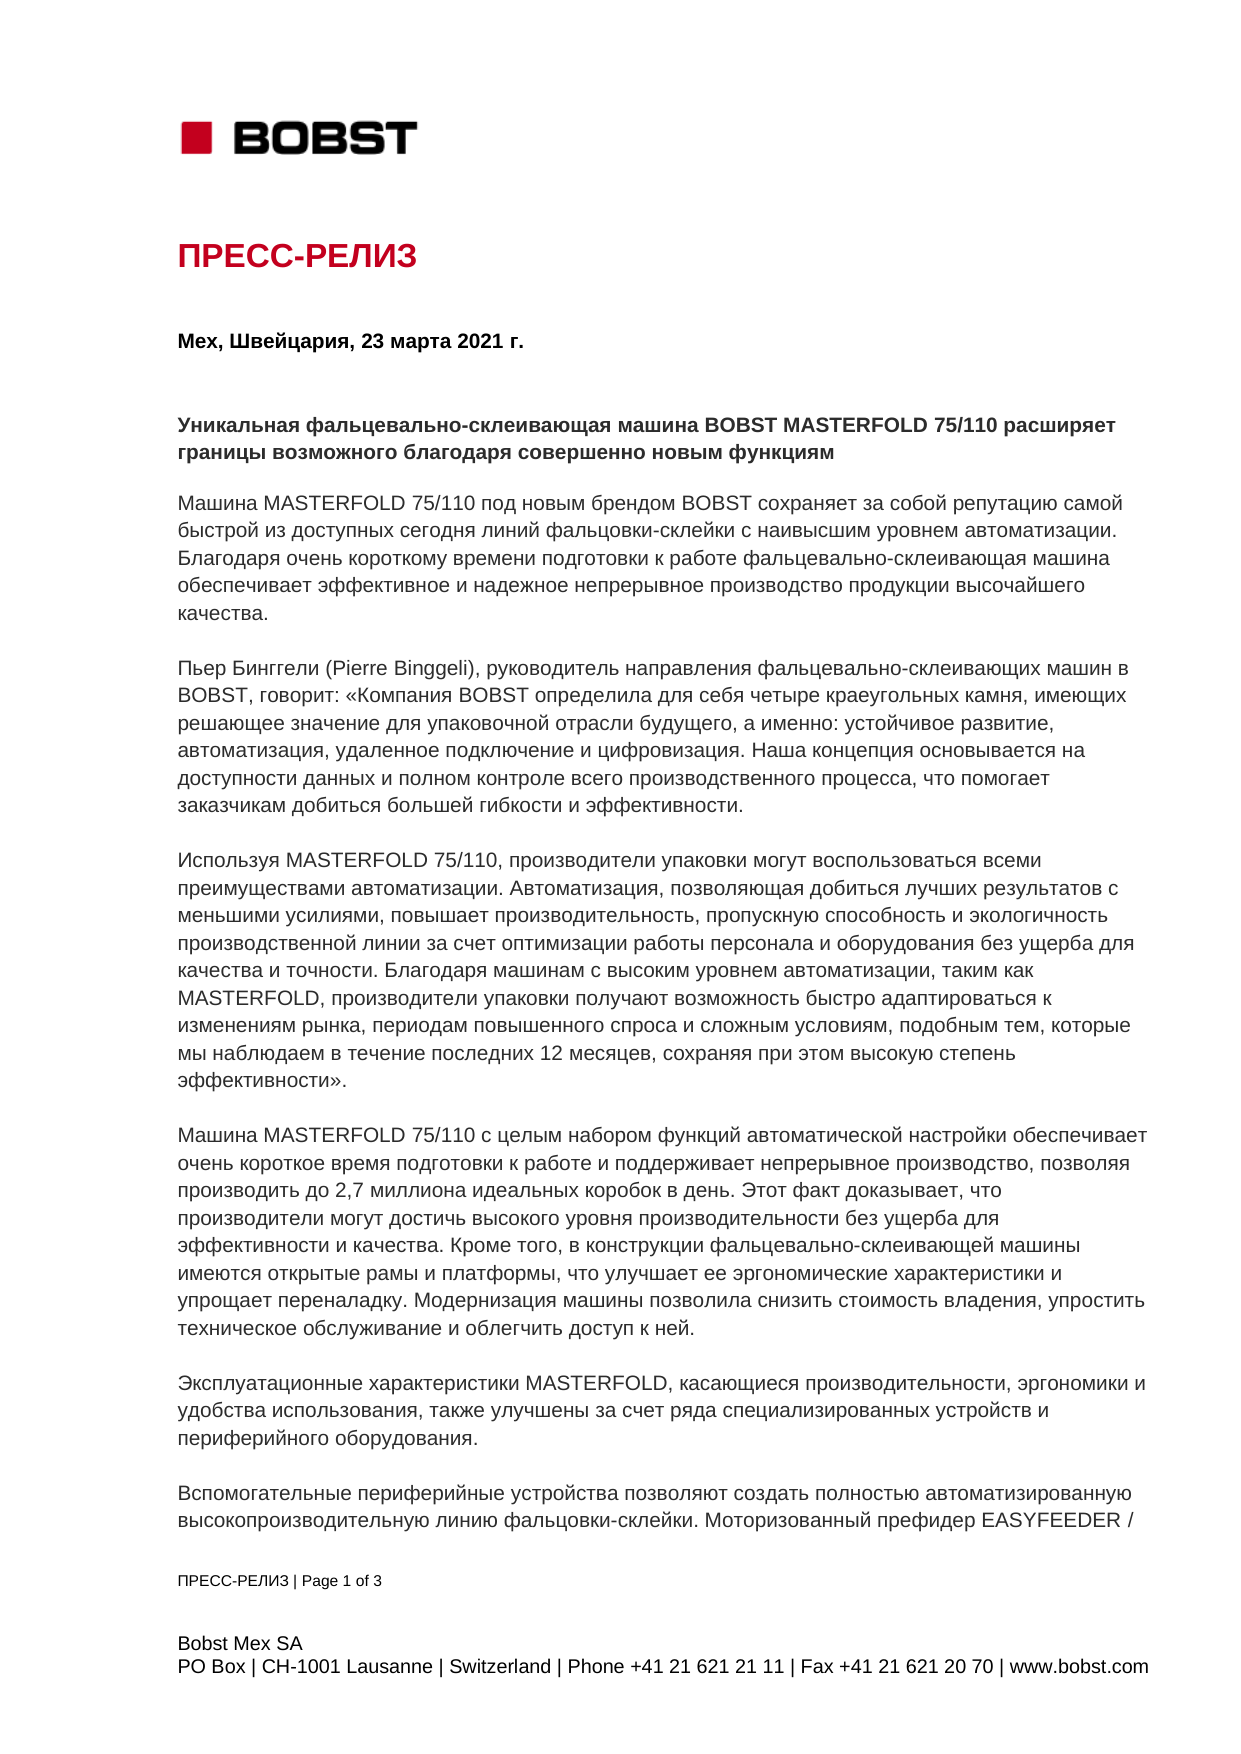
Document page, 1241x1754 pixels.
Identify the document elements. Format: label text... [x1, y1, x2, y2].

text Уникальная фальцевально-склеивающая машина BOBST MASTERFOLD 75/110 расширяет границы возможного благодаря совершенно новым функциям [177, 409, 1152, 464]
text ПРЕСС-РЕЛИЗ [177, 236, 1152, 275]
text Пьер Бинггели (Pierre Binggeli), руководитель направления фальцевально-склеивающих машин в BOBST, говорит: «Компания BOBST определила для себя четыре краеугольных камня, имеющих решающее значение для упаковочной отрасли будущего, а именно: устойчивое развитие, автоматизация, удаленное подключение и цифровизация. Наша концепция основывается на доступности данных и полном контроле всего производственного процесса, что помогает заказчикам добиться большей гибкости и эффективности. [177, 656, 1152, 817]
text Машина MASTERFOLD 75/110 с целым набором функций автоматической настройки обеспечивает очень короткое время подготовки к работе и поддерживает непрерывное производство, позволяя производить до 2,7 миллиона идеальных коробок в день. Этот факт доказывает, что производители могут достичь высокого уровня производительности без ущерба для эффективности и качества. Кроме того, в конструкции фальцевально-склеивающей машины имеются открытые рамы и платформы, что улучшает ее эргономические характеристики и упрощает переналадку. Модернизация машины позволила снизить стоимость владения, упростить техническое обслуживание и облегчить доступ к ней. [177, 1123, 1152, 1340]
text Используя MASTERFOLD 75/110, производители упаковки могут воспользоваться всеми преимуществами автоматизации. Автоматизация, позволяющая добиться лучших результатов с меньшими усилиями, повышает производительность, пропускную способность и экологичность производственной линии за счет оптимизации работы персонала и оборудования без ущерба для качества и точности. Благодаря машинам с высоким уровнем автоматизации, таким как MASTERFOLD, производители упаковки получают возможность быстро адаптироваться к изменениям рынка, периодам повышенного спроса и сложным условиям, подобным тем, которые мы наблюдаем в течение последних 12 месяцев, сохраняя при этом высокую степень эффективности». [177, 848, 1152, 1092]
text Эксплуатационные характеристики MASTERFOLD, касающиеся производительности, эргономики и удобства использования, также улучшены за счет ряда специализированных устройств и периферийного оборудования. [177, 1371, 1152, 1450]
text Машина MASTERFOLD 75/110 под новым брендом BOBST сохраняет за собой репутацию самой быстрой из доступных сегодня линий фальцовки-склейки с наивысшим уровнем автоматизации. Благодаря очень короткому времени подготовки к работе фальцевально-склеивающая машина обеспечивает эффективное и надежное непрерывное производство продукции высочайшего качества. [177, 491, 1152, 625]
text Меx, Швейцария, 23 марта 2021 г. [177, 329, 1152, 353]
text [177, 1481, 1152, 1532]
